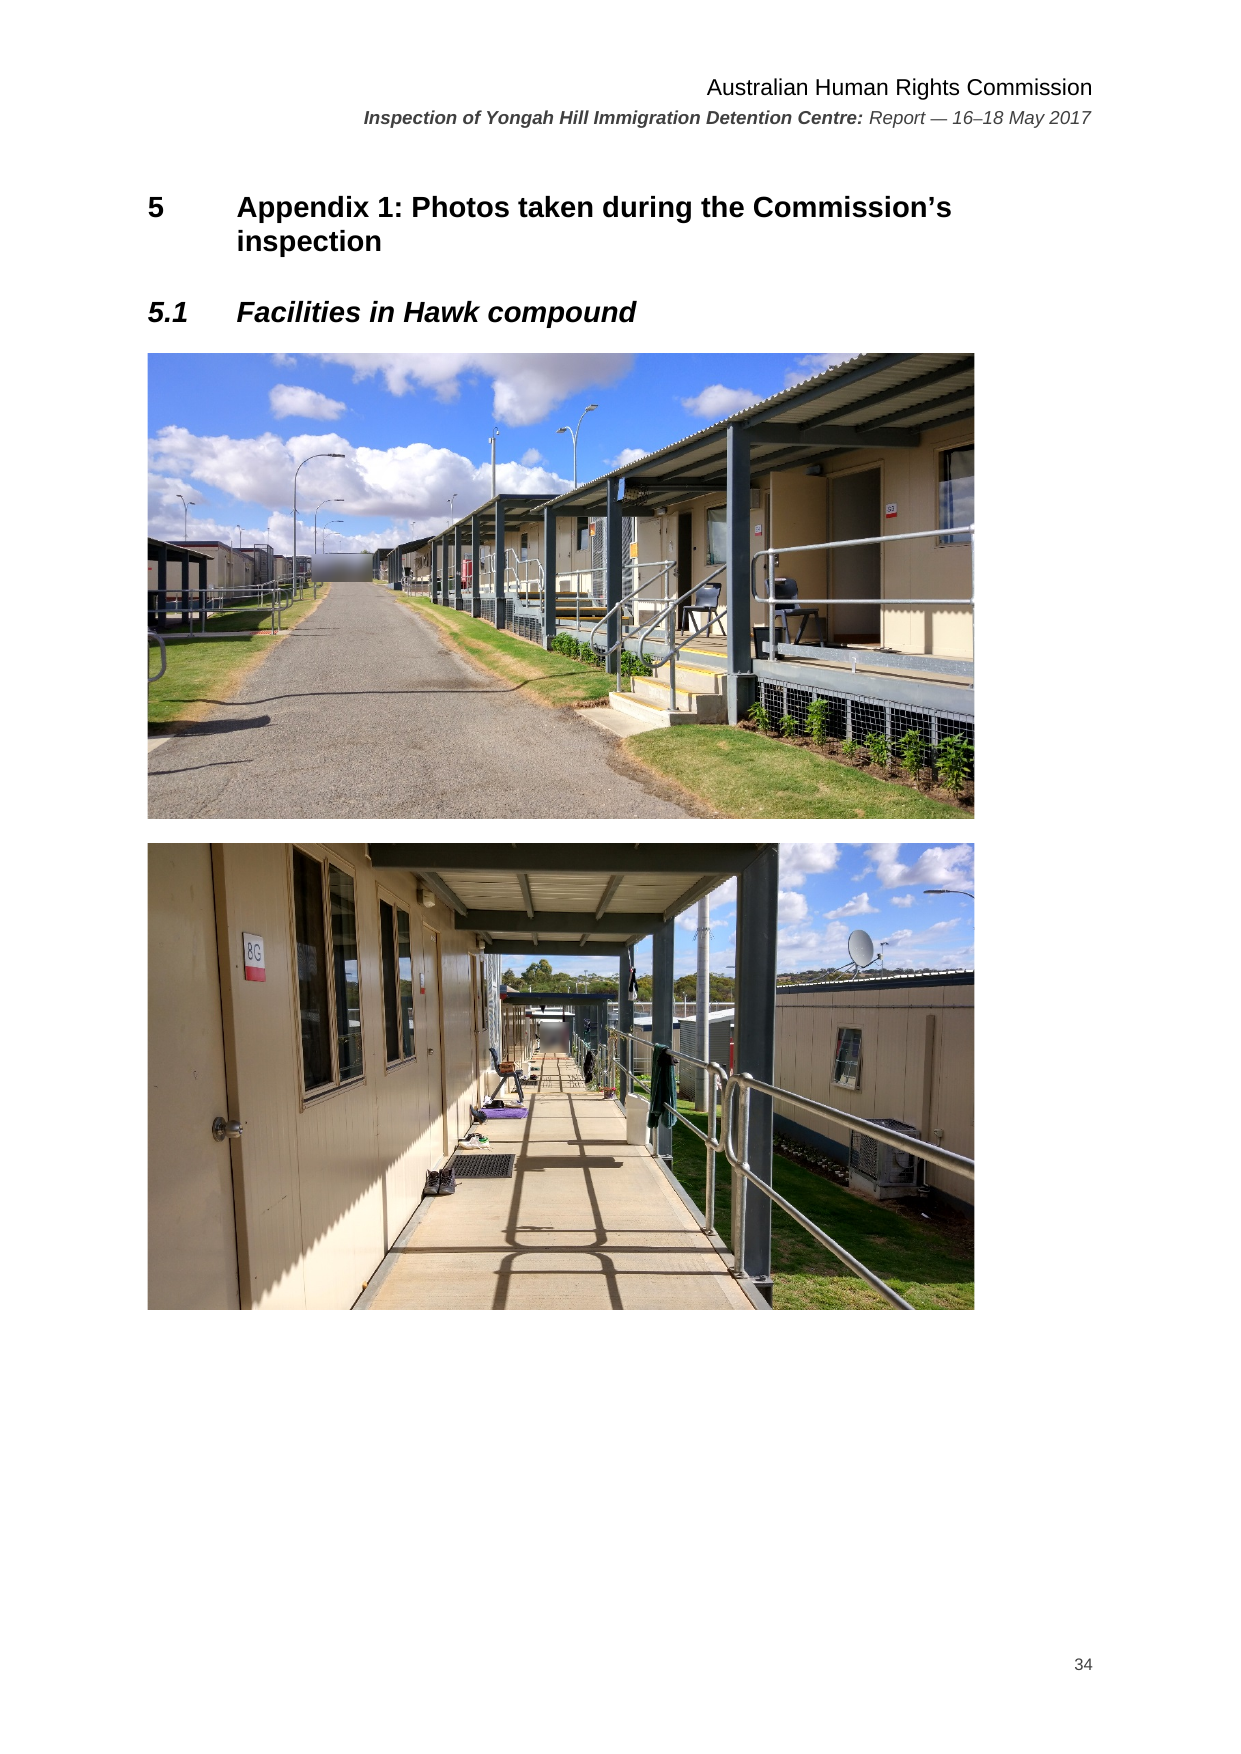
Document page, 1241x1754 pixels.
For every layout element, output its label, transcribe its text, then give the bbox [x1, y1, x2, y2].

subtitle Facilities in Hawk compound [148, 295, 1092, 329]
picture [147, 843, 975, 1310]
picture [147, 353, 975, 819]
subtitle Appendix 1: Photos taken during the Commission’s inspection [148, 191, 1092, 258]
